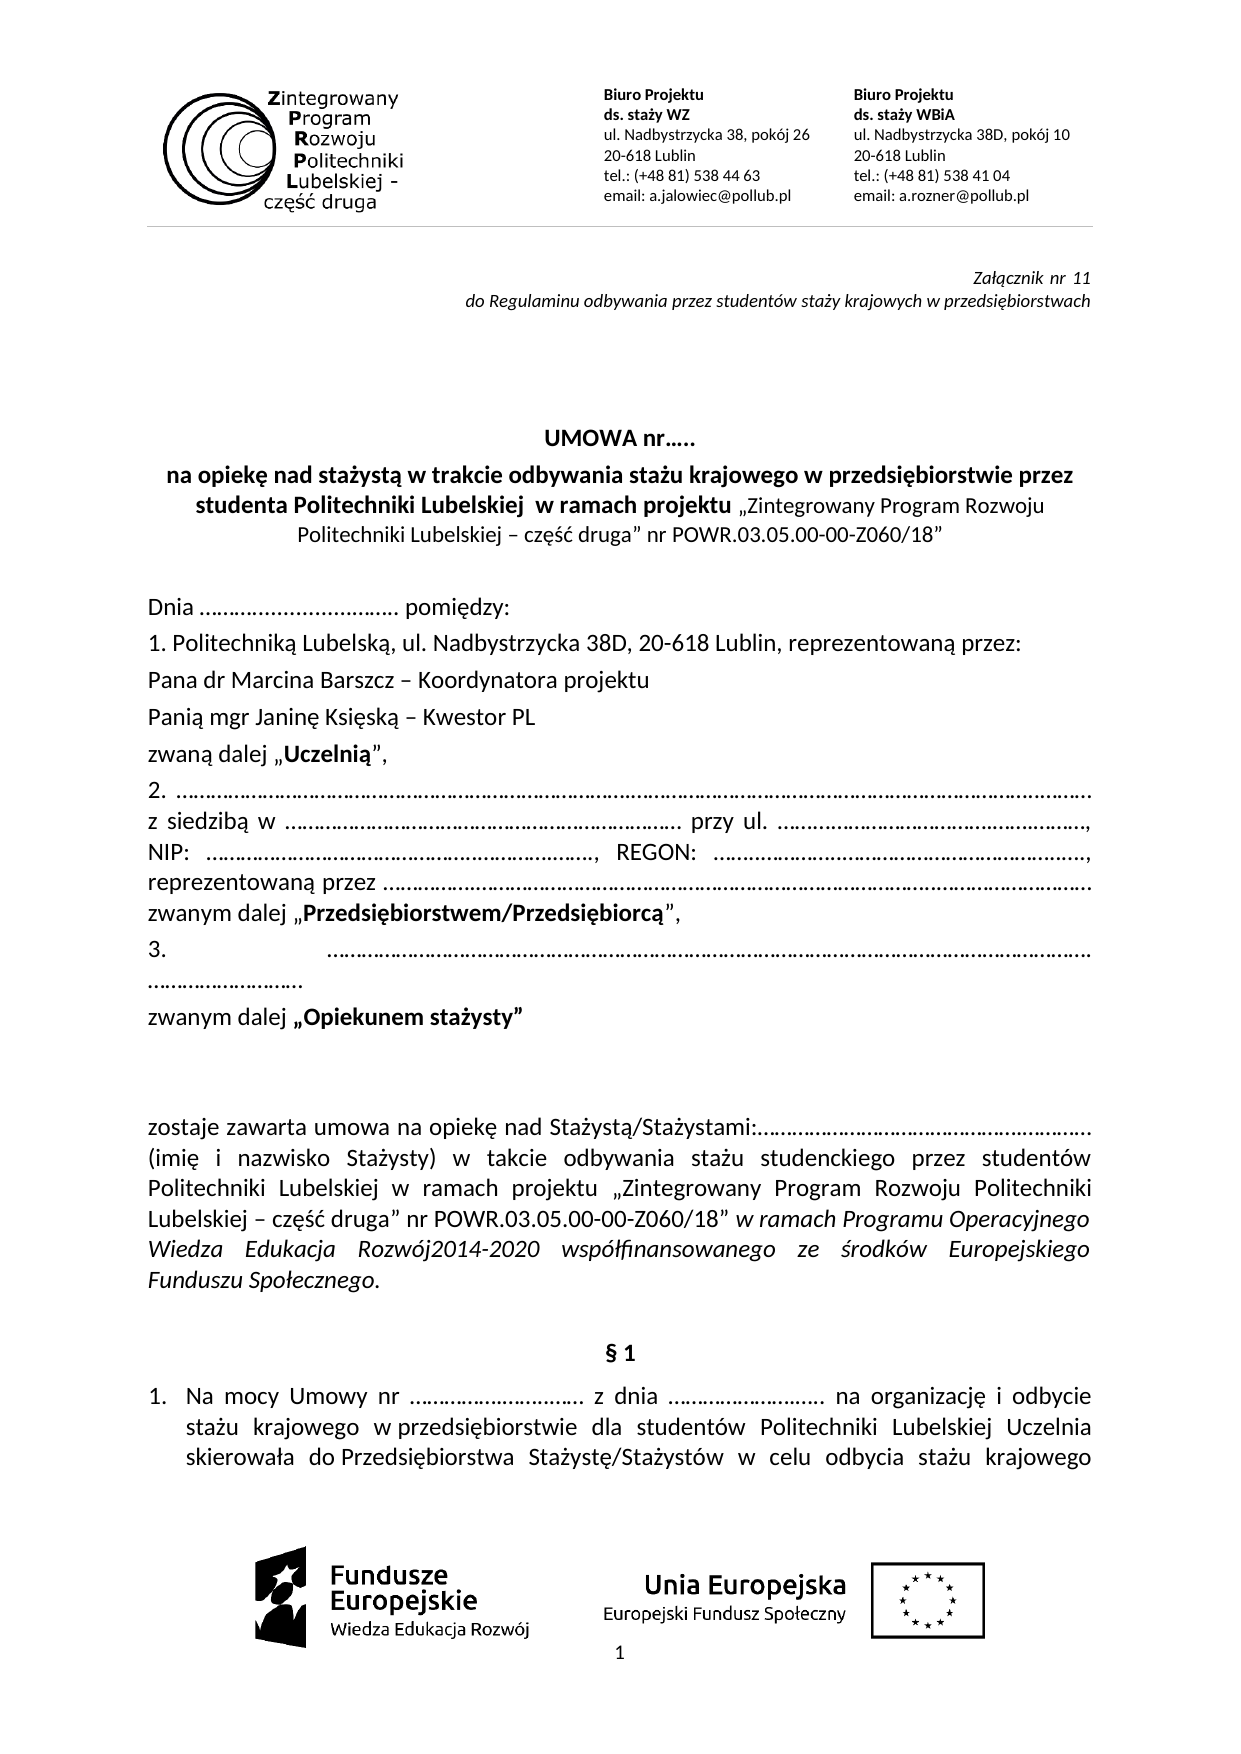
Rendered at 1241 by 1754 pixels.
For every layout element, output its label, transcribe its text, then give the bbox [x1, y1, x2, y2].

list 1. Politechniką Lubelską, ul. Nadbystrzycka 38D, 20-618 Lublin, reprezentowaną przez: [148, 628, 1092, 658]
text Pana dr Marcina Barszcz – Koordynatora projektu [148, 664, 1092, 695]
list na opiekę nad stażystą w trakcie odbywania stażu krajowego w przedsiębiorstwie przez studenta Politechniki Lubelskiej w ramach projektu „Zintegrowany Program Rozwoju Politechniki Lubelskiej – część druga” nr POWR.03.05.00-00-Z060/18” [148, 459, 1092, 548]
list zwanym dalej „Opiekunem stażysty” [148, 1001, 1092, 1031]
text Panią mgr Janinę Księską – Kwestor PL [148, 701, 1092, 732]
picture [255, 1546, 985, 1648]
text UMOWA nr….. [148, 422, 1092, 452]
text zostaje zawarta umowa na opiekę nad Stażystą/Stażystami:……………………………………….………… (imię i nazwisko Stażysty) w takcie odbywania stażu studenckiego przez studentów Politechniki Lubelskiej w ramach projektu „Zintegrowany Program Rozwoju Politechniki Lubelskiej – część druga” nr POWR.03.05.00-00-Z060/18” w ramach Programu Operacyjnego Wiedza Edukacja Rozwój2014-2020 współfinansowanego ze środków Europejskiego Funduszu Społecznego. [148, 1111, 1092, 1294]
text do Regulaminu odbywania przez studentów staży krajowych w przedsiębiorstwach [148, 289, 1092, 312]
list 2. …………………………………………………………………….……………………………………………………………..……… z siedzibą w …………………………………………………………… przy ul. ……...……………………….…….………, NIP: ………………………………………..………….……., REGON: ……..…………..………………………………..…., reprezentowaną przez …………….……………………………………………………………………..……………………… zwanym dalej „Przedsiębiorstwem/Przedsiębiorcą”, [148, 775, 1092, 927]
text zwaną dalej „Uczelnią”, [148, 738, 1092, 768]
text Dnia ………................…….. pomiędzy: [148, 591, 1092, 621]
list 3. …………………………………………………………………………………………………………………….……………………… [148, 933, 1092, 994]
text Załącznik nr 11 [148, 266, 1092, 289]
picture [158, 80, 407, 221]
text § 1 [148, 1337, 1092, 1368]
